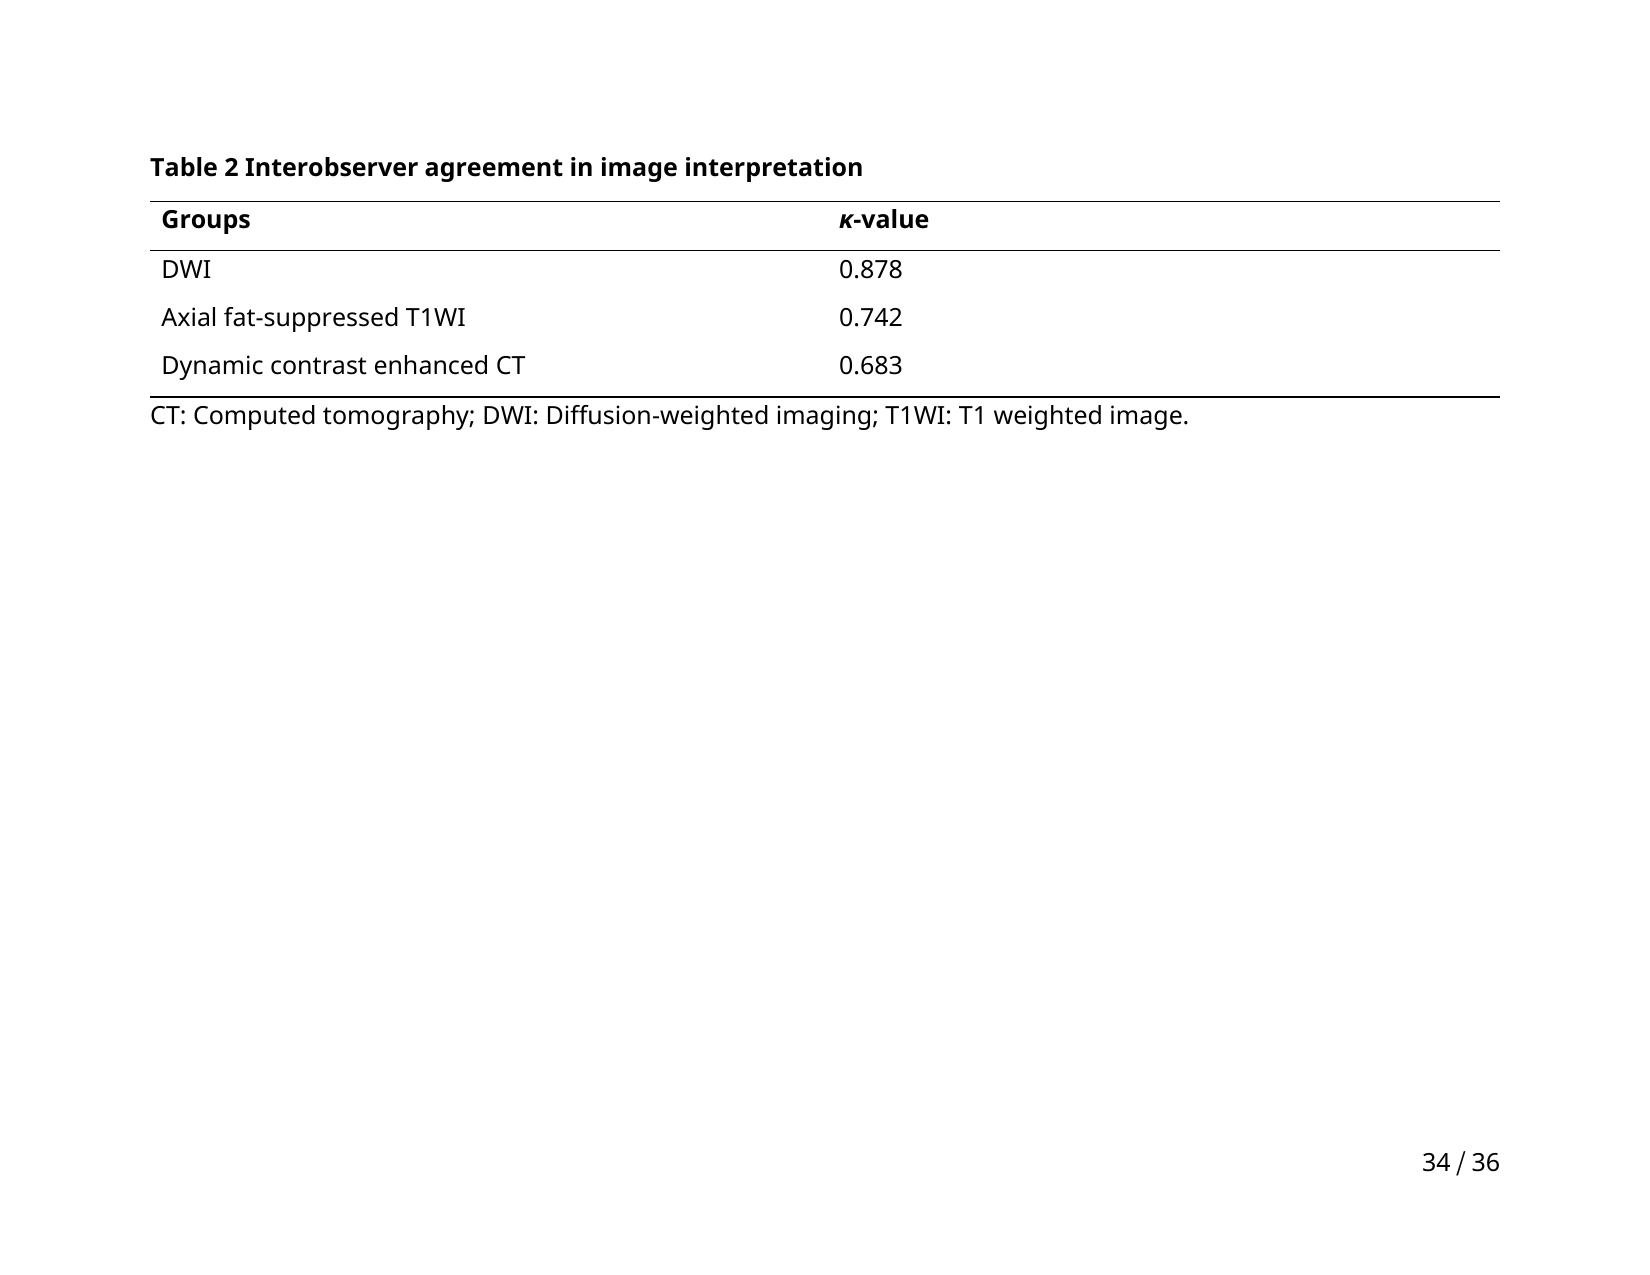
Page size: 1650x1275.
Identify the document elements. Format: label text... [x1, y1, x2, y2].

table_cell 0.683 [828, 348, 1500, 396]
text Table 2 Interobserver agreement in image interpretation [150, 150, 1500, 184]
text CT: Computed tomography; DWI: Diffusion-weighted imaging; T1WI: T1 weighted image. [150, 398, 1500, 432]
table_cell 0.742 [828, 300, 1500, 348]
table_header κ-value [828, 202, 1500, 250]
table_header Groups [150, 202, 828, 250]
table_cell DWI [150, 251, 828, 300]
table_cell Dynamic contrast enhanced CT [150, 348, 828, 396]
table_cell 0.878 [828, 251, 1500, 300]
table_cell Axial fat-suppressed T1WI [150, 300, 828, 348]
